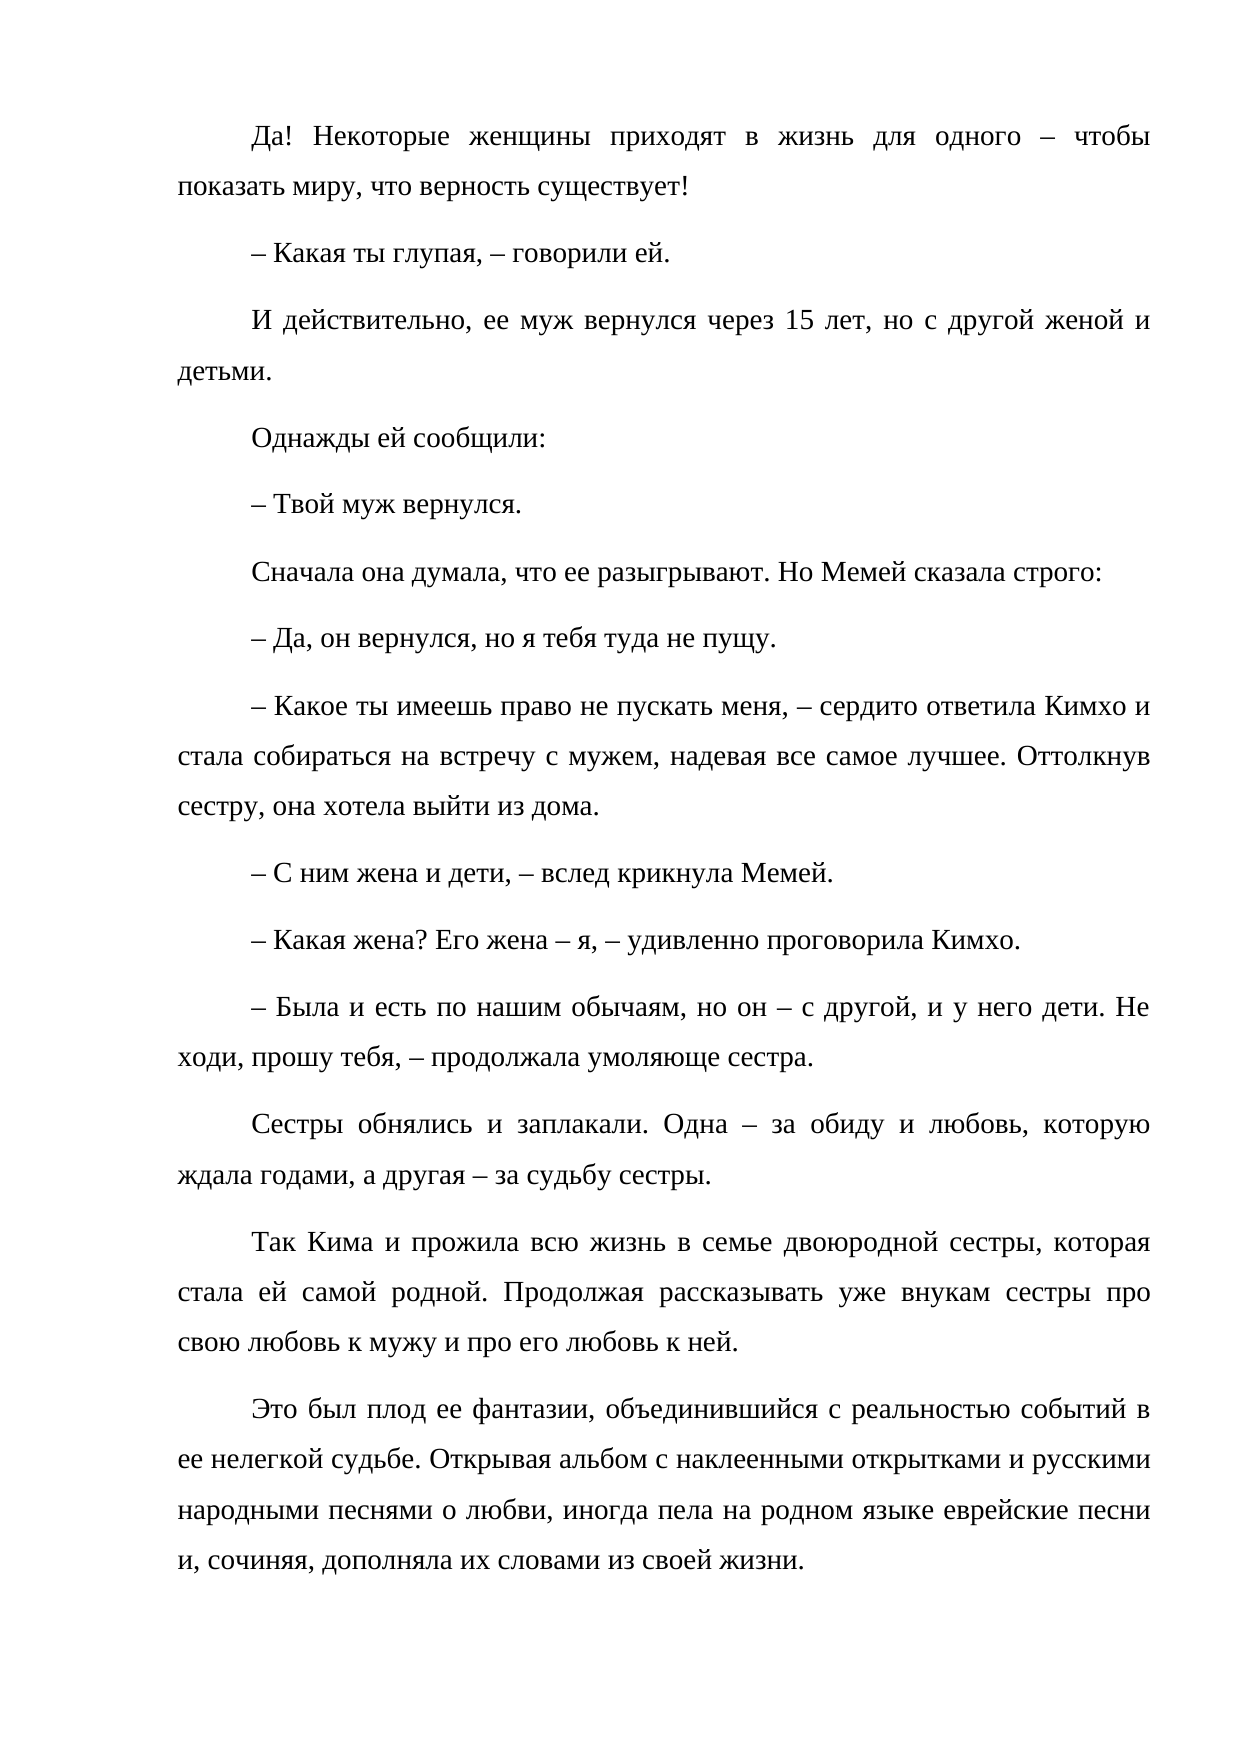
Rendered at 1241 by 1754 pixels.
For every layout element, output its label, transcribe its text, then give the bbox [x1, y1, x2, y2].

text – Да, он вернулся, но я тебя туда не пущу. [177, 621, 1152, 654]
text – Какое ты имеешь право не пускать меня, – сердито ответила Кимхо и стала собираться на встречу с мужем, надевая все самое лучшее. Оттолкнув сестру, она хотела выйти из дома. [177, 688, 1152, 822]
text Да! Некоторые женщины приходят в жизнь для одного – чтобы показать миру, что верность существует! [177, 118, 1152, 202]
text – Была и есть по нашим обычаям, но он – с другой, и у него дети. Не ходи, прошу тебя, – продолжала умоляюще сестра. [177, 989, 1152, 1073]
text – Какая жена? Его жена – я, – удивленно проговорила Кимхо. [177, 922, 1152, 956]
text Сестры обнялись и заплакали. Одна – за обиду и любовь, которую ждала годами, а другая – за судьбу сестры. [177, 1106, 1152, 1190]
text Это был плод ее фантазии, объединившийся с реальностью событий в ее нелегкой судьбе. Открывая альбом с наклеенными открытками и русскими народными песнями о любви, иногда пела на родном языке еврейские песни и, сочиняя, дополняла их словами из своей жизни. [177, 1391, 1152, 1576]
text И действительно, ее муж вернулся через 15 лет, но с другой женой и детьми. [177, 302, 1152, 386]
text Сначала она думала, что ее разыгрывают. Но Мемей сказала строго: [177, 554, 1152, 587]
text Однажды ей сообщили: [177, 420, 1152, 453]
text – Какая ты глупая, – говорили ей. [177, 235, 1152, 269]
text – С ним жена и дети, – вслед крикнула Мемей. [177, 855, 1152, 889]
text – Твой муж вернулся. [177, 487, 1152, 520]
text Так Кима и прожила всю жизнь в семье двоюродной сестры, которая стала ей самой родной. Продолжая рассказывать уже внукам сестры про свою любовь к мужу и про его любовь к ней. [177, 1224, 1152, 1358]
